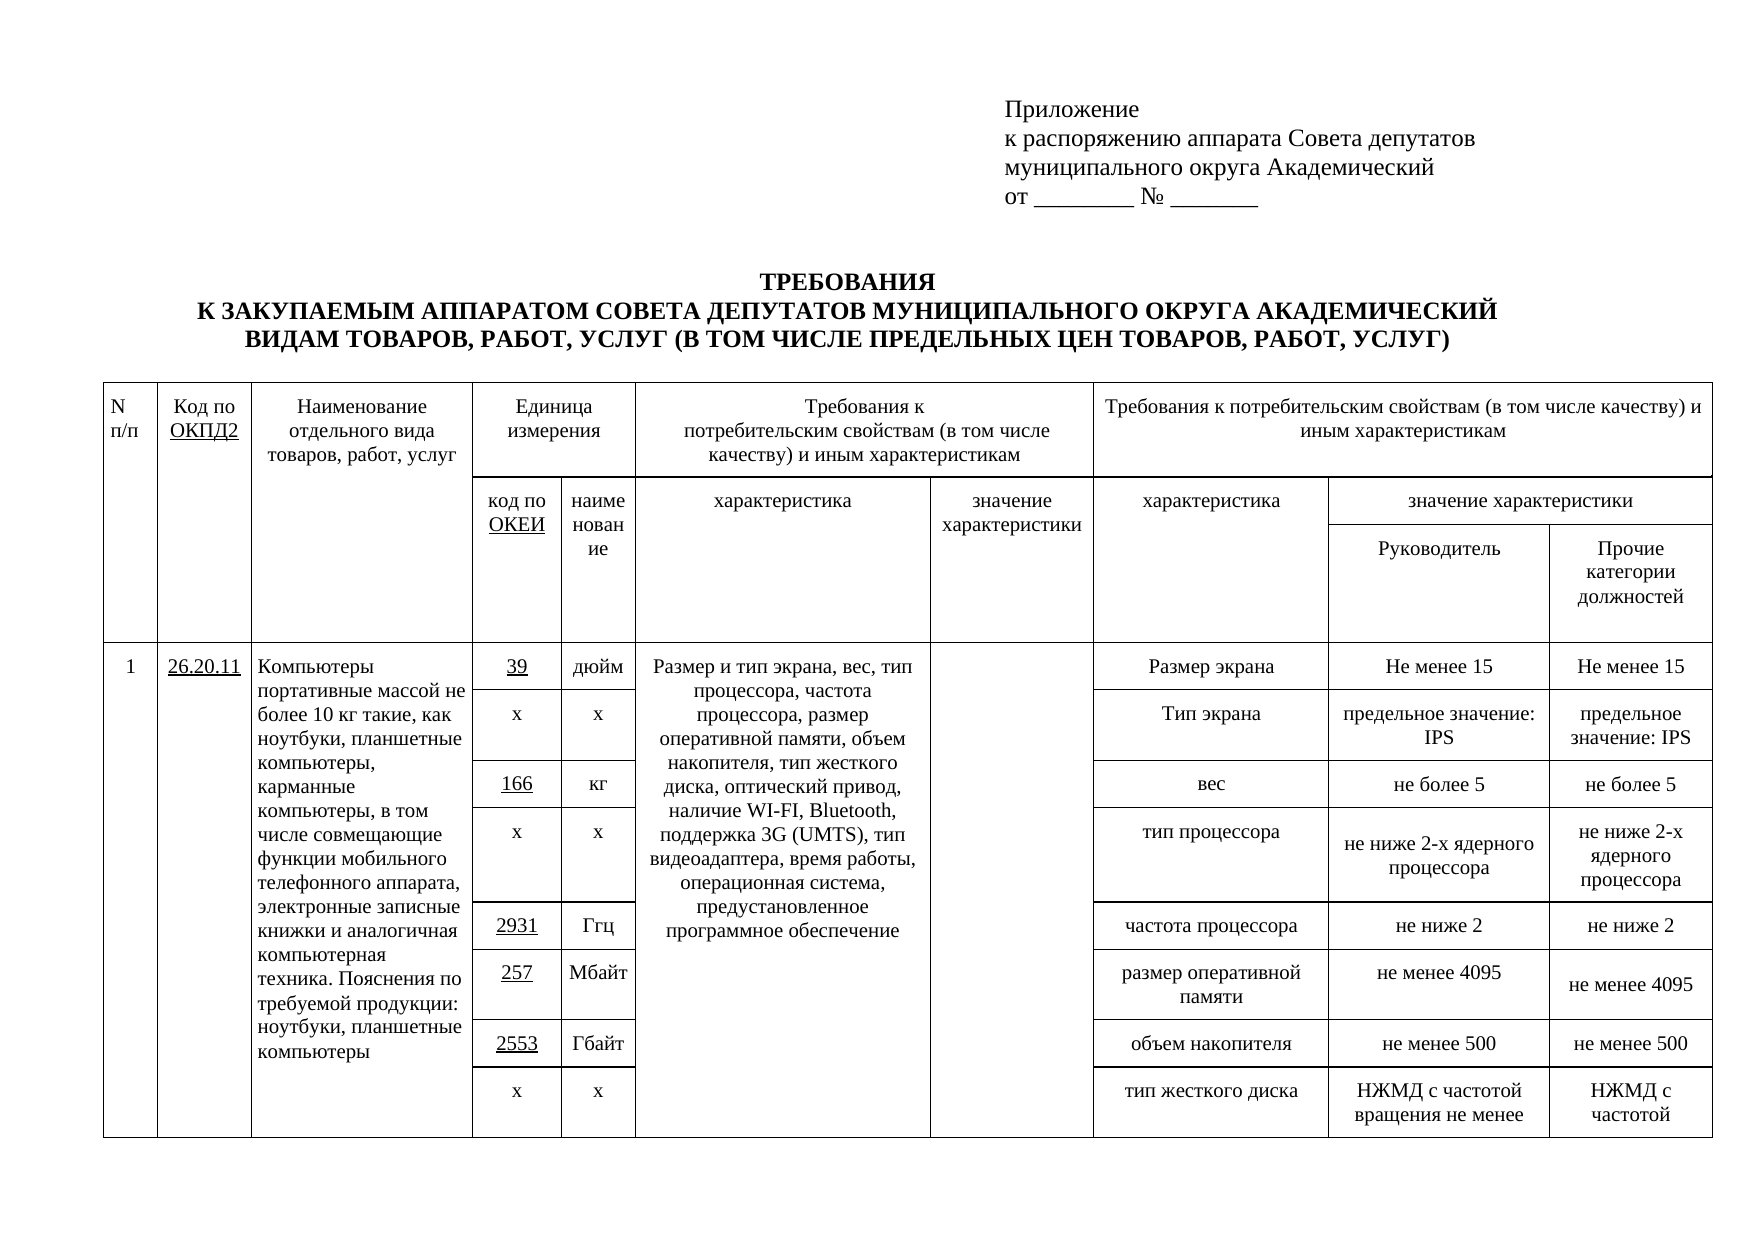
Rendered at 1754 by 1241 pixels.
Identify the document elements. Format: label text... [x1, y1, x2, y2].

table_cell x [562, 690, 635, 759]
table_cell x [473, 1068, 561, 1137]
table_cell 166 [473, 761, 561, 807]
table_header Требования к потребительским свойствам (в том числе качеству) и иным характеристикам [636, 383, 1093, 476]
table_cell значение характеристики [931, 478, 1093, 642]
table_cell тип жесткого диска [1094, 1068, 1328, 1137]
text Приложение [1004, 94, 1665, 123]
table_cell x [562, 1068, 635, 1137]
table_cell кг [562, 761, 635, 807]
table_cell Размер экрана [1094, 643, 1328, 689]
table_cell не менее 4095 [1550, 950, 1712, 1019]
table_header Единица измерения [473, 383, 635, 476]
table_cell Тип экрана [1094, 690, 1328, 759]
table_cell Руководитель [1329, 525, 1549, 642]
table_cell Не менее 15 [1550, 643, 1712, 689]
table_header Наименование отдельного вида товаров, работ, услуг [252, 383, 472, 642]
text к распоряжению аппарата Совета депутатов [1004, 123, 1665, 152]
table_cell объем накопителя [1094, 1020, 1328, 1066]
table_header N п/п [104, 383, 157, 642]
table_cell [1329, 1068, 1549, 1137]
table_cell не ниже 2-х ядерного процессора [1329, 808, 1549, 901]
table_cell x [473, 690, 561, 759]
title К ЗАКУПАЕМЫМ АППАРАТОМ СОВЕТА ДЕПУТАТОВ МУНИЦИПАЛЬНОГО ОКРУГА АКАДЕМИЧЕСКИЙ [29, 296, 1665, 324]
table_cell не менее 500 [1550, 1020, 1712, 1066]
table_cell x [473, 808, 561, 901]
table_cell x [562, 808, 635, 901]
table_cell [931, 643, 1093, 1137]
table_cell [1550, 1068, 1712, 1137]
text от ________ № _______ [1004, 181, 1665, 209]
table_cell код по ОКЕИ [473, 478, 561, 642]
table_cell тип процессора [1094, 808, 1328, 901]
title ТРЕБОВАНИЯ [29, 267, 1665, 296]
table_header Код по ОКПД2 [158, 383, 251, 642]
table_cell характеристика [1094, 478, 1328, 642]
table_cell наименование [562, 478, 635, 642]
table_cell 1 [104, 643, 157, 1137]
text муниципального округа Академический [1004, 152, 1665, 181]
table_cell предельное значение: IPS [1329, 690, 1549, 759]
table_cell не менее 500 [1329, 1020, 1549, 1066]
table_cell значение характеристики [1329, 478, 1712, 524]
table_cell Гбайт [562, 1020, 635, 1066]
table_cell не менее 4095 [1329, 950, 1549, 1019]
table_cell 26.20.11 [158, 643, 251, 1137]
table_cell Не менее 15 [1329, 643, 1549, 689]
table_cell Прочие категории должностей [1550, 525, 1712, 642]
table_cell не ниже 2 [1329, 903, 1549, 949]
title ВИДАМ ТОВАРОВ, РАБОТ, УСЛУГ (В ТОМ ЧИСЛЕ ПРЕДЕЛЬНЫХ ЦЕН ТОВАРОВ, РАБОТ, УСЛУГ) [29, 324, 1665, 353]
table_cell Размер и тип экрана, вес, тип процессора, частота процессора, размер оперативной памяти, объем накопителя, тип жесткого диска, оптический привод, наличие WI-FI, Bluetooth, поддержка 3G (UMTS), тип видеоадаптера, время работы, операционная система, предустановленное программное обеспечение [636, 643, 930, 1137]
table_cell предельное значение: IPS [1550, 690, 1712, 759]
table_cell не ниже 2 [1550, 903, 1712, 949]
table_cell Ггц [562, 903, 635, 949]
table_cell не более 5 [1550, 761, 1712, 807]
table_cell Мбайт [562, 950, 635, 1019]
table_cell частота процессора [1094, 903, 1328, 949]
table_header Требования к потребительским свойствам (в том числе качеству) и иным характеристикам [1094, 383, 1712, 476]
table_cell дюйм [562, 643, 635, 689]
table_cell 39 [473, 643, 561, 689]
table_cell не ниже 2-х ядерного процессора [1550, 808, 1712, 901]
table_cell Компьютеры портативные массой не более 10 кг такие, как ноутбуки, планшетные компьютеры, карманные компьютеры, в том числе совмещающие функции мобильного телефонного аппарата, электронные записные книжки и аналогичная компьютерная техника. Пояснения по требуемой продукции: ноутбуки, планшетные компьютеры [252, 643, 472, 1137]
table_cell размер оперативной памяти [1094, 950, 1328, 1019]
table_cell вес [1094, 761, 1328, 807]
table_cell 2931 [473, 903, 561, 949]
table_cell 2553 [473, 1020, 561, 1066]
table_cell 257 [473, 950, 561, 1019]
table_cell не более 5 [1329, 761, 1549, 807]
table_cell характеристика [636, 478, 930, 642]
